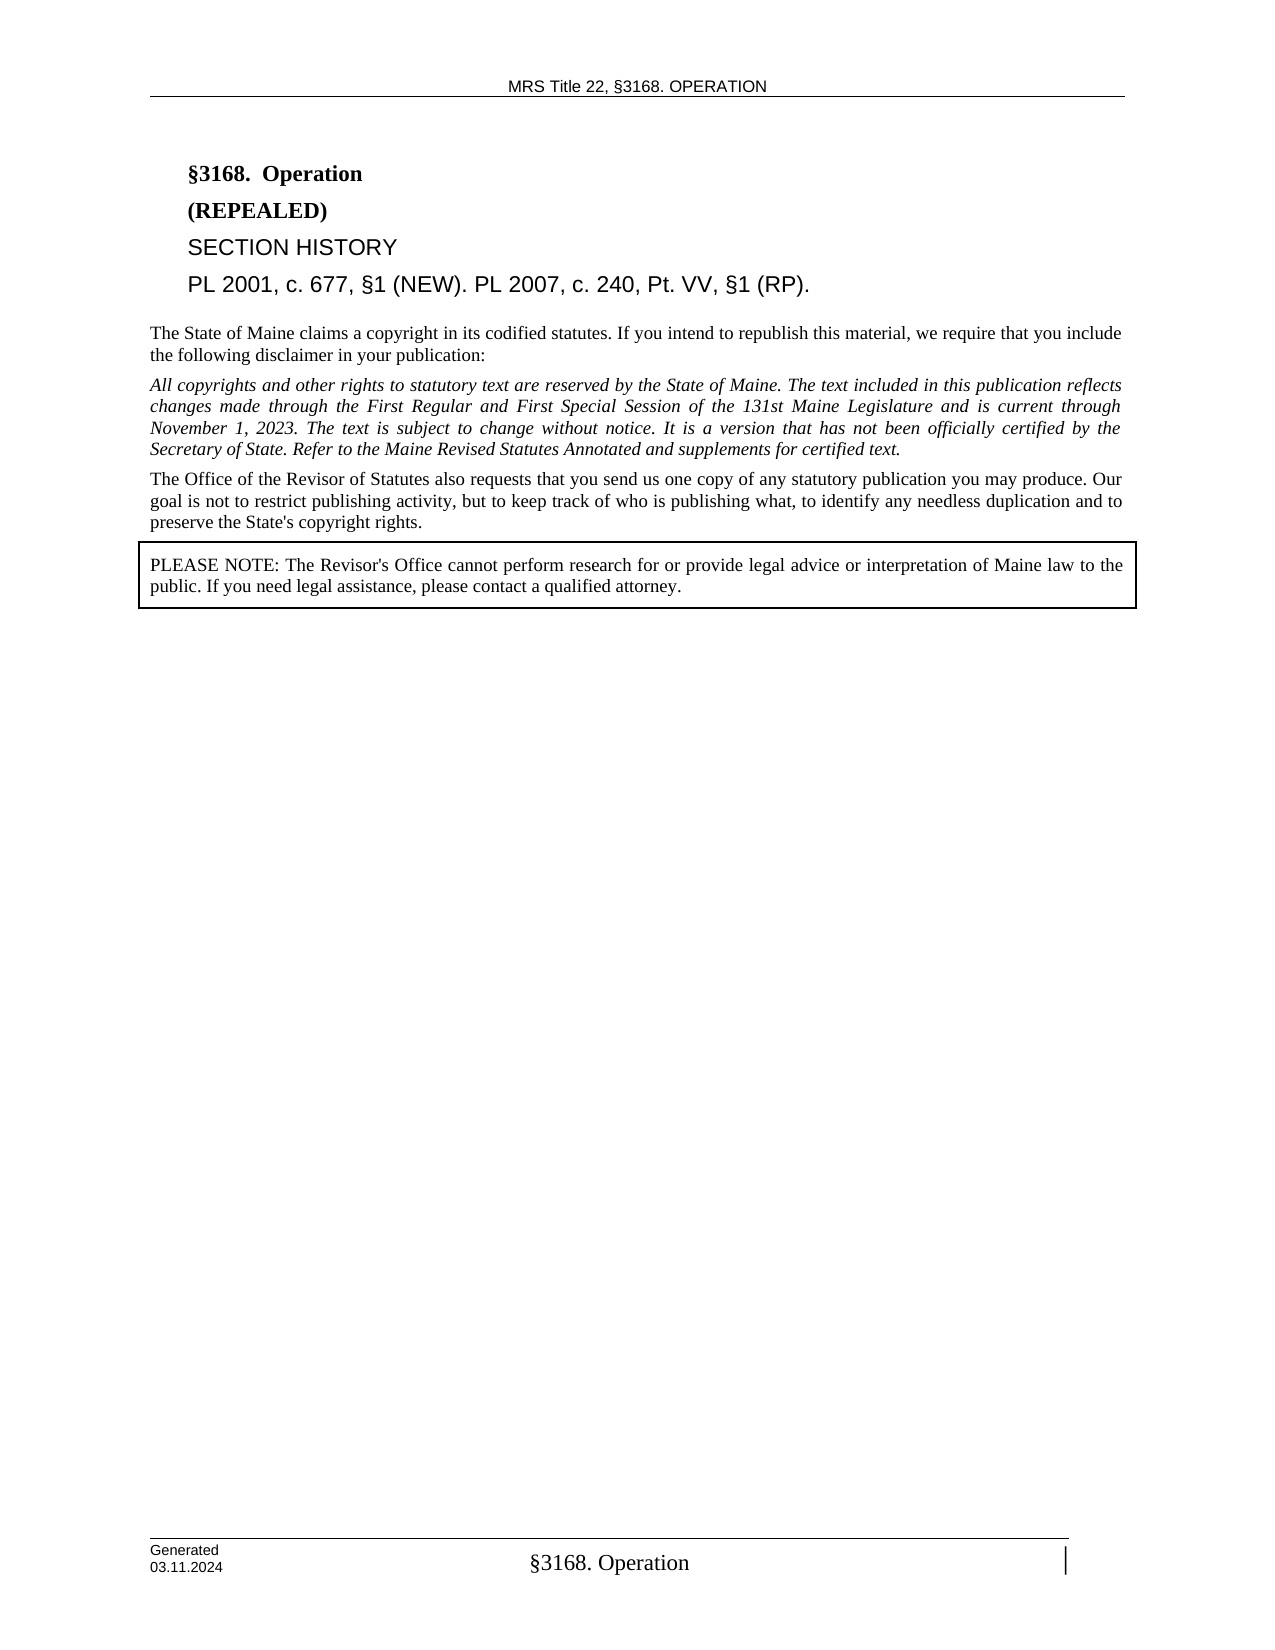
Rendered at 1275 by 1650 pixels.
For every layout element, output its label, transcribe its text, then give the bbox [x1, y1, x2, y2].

text The Office of the Revisor of Statutes also requests that you send us one copy of any statutory publication you may produce. Our goal is not to restrict publishing activity, but to keep track of who is publishing what, to identify any needless duplication and to preserve the State's copyright rights. [150, 468, 1125, 533]
text All copyrights and other rights to statutory text are reserved by the State of Maine. The text included in this publication reflects changes made through the First Regular and First Special Session of the 131st Maine Legislature and is current through November 1, 2023 . The text is subject to change without notice. It is a version that has not been officially certified by the Secretary of State. Refer to the Maine Revised Statutes Annotated and supplements for certified text. [150, 373, 1125, 460]
text (REPEALED) [187, 197, 1125, 223]
text The State of Maine claims a copyright in its codified statutes. If you intend to republish this material, we require that you include the following disclaimer in your publication: [150, 322, 1125, 365]
text §3168. Operation [187, 160, 1125, 187]
text PL 2001, c. 677, §1 (NEW). PL 2007, c. 240, Pt. VV, §1 (RP). [187, 271, 1125, 297]
text SECTION HISTORY [187, 234, 1125, 260]
text PLEASE NOTE: The Revisor's Office cannot perform research for or provide legal advice or interpretation of Maine law to the public. If you need legal assistance, please contact a qualified attorney. [140, 543, 1135, 607]
